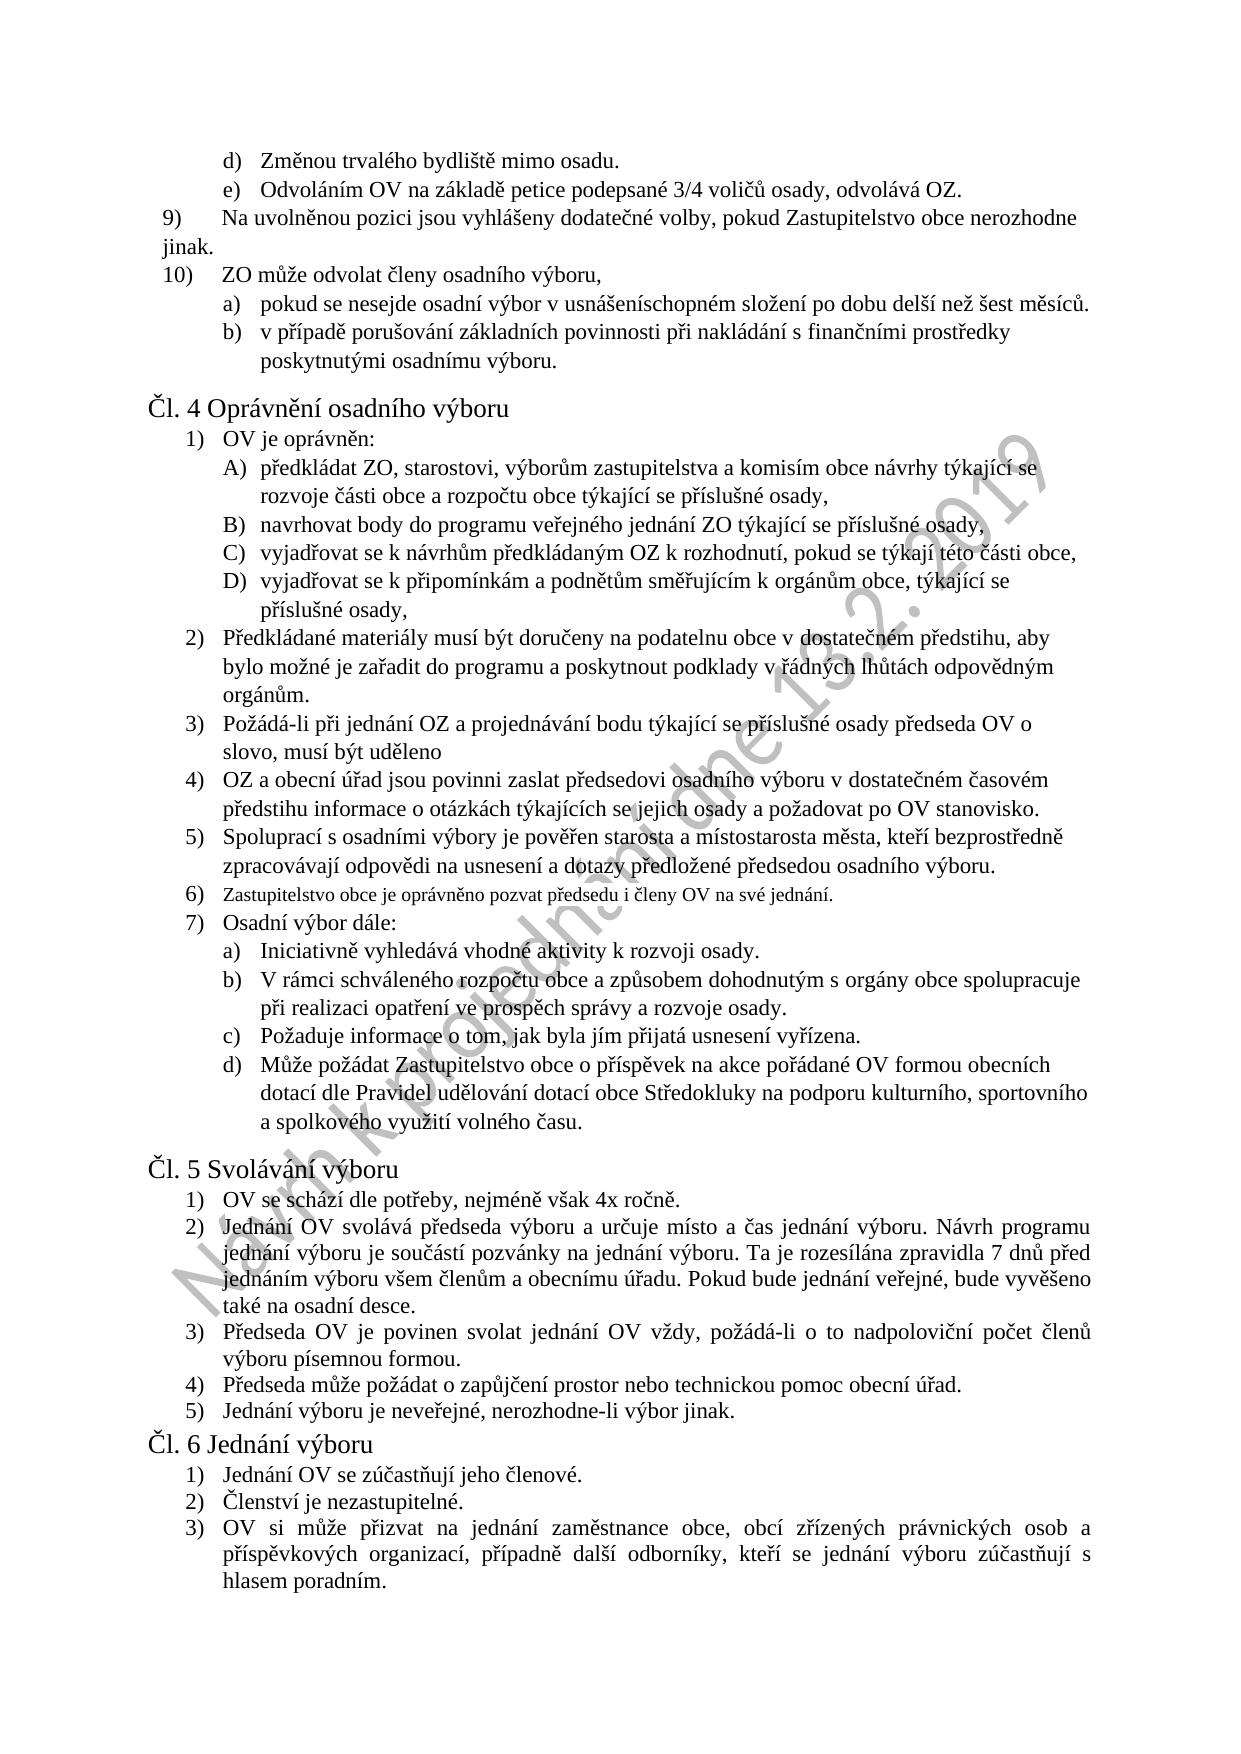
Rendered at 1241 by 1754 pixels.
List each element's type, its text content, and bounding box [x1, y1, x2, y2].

subtitle Čl. 4 Oprávnění osadního výboru [148, 392, 1093, 423]
list Odvoláním OV na základě petice podepsané 3/4 voličů osady, odvolává OZ. [223, 176, 1093, 202]
list Předseda může požádat o zapůjčení prostor nebo technickou pomoc obecní úřad. [185, 1371, 1093, 1397]
list pokud se nesejde osadní výbor v usnášeníschopném složení po dobu delší než šest měsíců. [223, 290, 1093, 316]
list OZ a obecní úřad jsou povinni zaslat předsedovi osadního výboru v dostatečném časovém předstihu informace o otázkách týkajících se jejich osady a požadovat po OV stanovisko. [185, 767, 1093, 821]
list ZO může odvolat členy osadního výboru, [162, 261, 1093, 288]
subtitle Čl. 5 Svolávání výboru [148, 1153, 1093, 1184]
list předkládat ZO, starostovi, výborům zastupitelstva a komisím obce návrhy týkající se rozvoje části obce a rozpočtu obce týkající se příslušné osady, [223, 454, 1093, 508]
list Jednání OV svolává předseda výboru a určuje místo a čas jednání výboru. Návrh programu jednání výboru je součástí pozvánky na jednání výboru. Ta je rozesílána zpravidla 7 dnů před jednáním výboru všem členům a obecnímu úřadu. Pokud bude jednání veřejné, bude vyvěšeno také na osadní desce. [185, 1213, 1093, 1318]
list Předkládané materiály musí být doručeny na podatelnu obce v dostatečném předstihu, aby bylo možné je zařadit do programu a poskytnout podklady v řádných lhůtách odpovědným orgánům. [185, 624, 1093, 708]
list OV si může přizvat na jednání zaměstnance obce, obcí zřízených právnických osob a příspěvkových organizací, případně další odborníky, kteří se jednání výboru zúčastňují s hlasem poradním. [185, 1514, 1093, 1593]
list v případě porušování základních povinnosti při nakládání s finančními prostředky poskytnutými osadnímu výboru. [223, 318, 1093, 373]
list Členství je nezastupitelné. [185, 1488, 1093, 1514]
list Jednání výboru je neveřejné, nerozhodne-li výbor jinak. [185, 1397, 1093, 1424]
list Iniciativně vyhledává vhodné aktivity k rozvoji osady. [223, 937, 1093, 963]
list vyjadřovat se k připomínkám a podnětům směřujícím k orgánům obce, týkající se příslušné osady, [223, 567, 1093, 622]
list Osadní výbor dále: [185, 909, 1093, 935]
subtitle Čl. 6 Jednání výboru [148, 1428, 1093, 1459]
list Změnou trvalého bydliště mimo osadu. [223, 148, 1093, 174]
list Požádá-li při jednání OZ a projednávání bodu týkající se příslušné osady předseda OV o slovo, musí být uděleno [185, 710, 1093, 764]
list Může požádat Zastupitelstvo obce o příspěvek na akce pořádané OV formou obecních dotací dle Pravidel udělování dotací obce Středokluky na podporu kulturního, sportovního a spolkového využití volného času. [223, 1051, 1093, 1134]
list Zastupitelstvo obce je oprávněno pozvat předsedu i členy OV na své jednání. [185, 880, 1093, 907]
list V rámci schváleného rozpočtu obce a způsobem dohodnutým s orgány obce spolupracuje při realizaci opatření ve prospěch správy a rozvoje osady. [223, 966, 1093, 1020]
list OV je oprávněn: [185, 425, 1093, 452]
list Na uvolněnou pozici jsou vyhlášeny dodatečné volby, pokud Zastupitelstvo obce nerozhodne jinak. [162, 204, 1093, 259]
list Spoluprací s osadními výbory je pověřen starosta a místostarosta města, kteří bezprostředně zpracovávají odpovědi na usnesení a dotazy předložené předsedou osadního výboru. [185, 823, 1093, 878]
list navrhovat body do programu veřejného jednání ZO týkající se příslušné osady, [223, 511, 1093, 537]
list vyjadřovat se k návrhům předkládaným OZ k rozhodnutí, pokud se týkají této části obce, [223, 539, 1093, 565]
list OV se schází dle potřeby, nejméně však 4x ročně. [185, 1186, 1093, 1213]
list Požaduje informace o tom, jak byla jím přijatá usnesení vyřízena. [223, 1022, 1093, 1049]
list Jednání OV se zúčastňují jeho členové. [185, 1461, 1093, 1488]
list Předseda OV je povinen svolat jednání OV vždy, požádá-li o to nadpoloviční počet členů výboru písemnou formou. [185, 1318, 1093, 1371]
